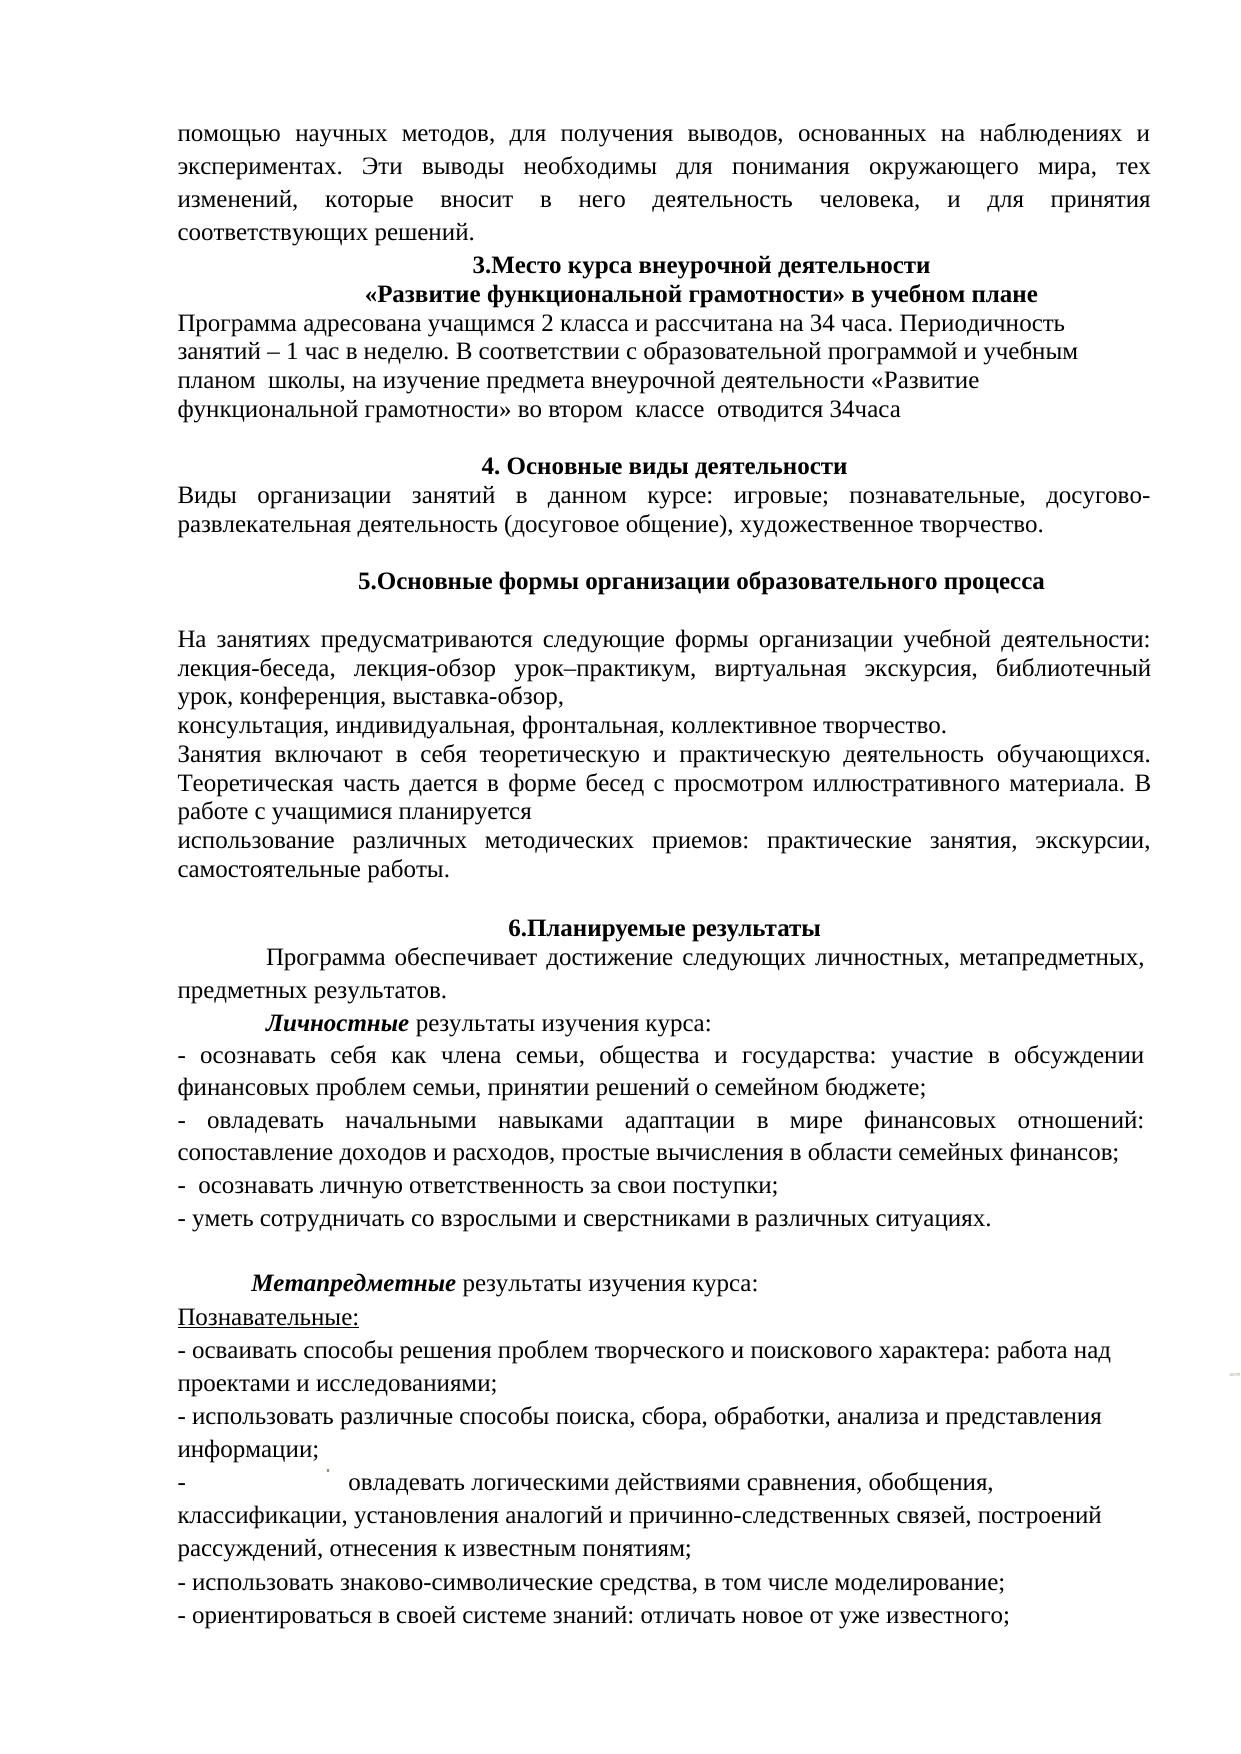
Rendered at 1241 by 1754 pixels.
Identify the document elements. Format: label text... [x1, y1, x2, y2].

text - овладевать начальными навыками адаптации в мире финансовых отношений: сопоставление доходов и расходов, простые вычисления в области семейных финансов; [177, 1105, 1145, 1166]
text Программа обеспечивает достижение следующих личностных, метапредметных, предметных результатов. [177, 942, 1145, 1004]
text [177, 118, 1152, 246]
text - осваивать способы решения проблем творческого и поискового характера: работа над проектами и исследованиями; [177, 1335, 1152, 1397]
text На занятиях предусматриваются следующие формы организации учебной деятельности: лекция-беседа, лекция-обзор урок–практикум, виртуальная экскурсия, библиотечный урок, конференция, выставка-обзор, [177, 624, 1152, 710]
text 3.Место курса внеурочной деятельности [177, 250, 1152, 279]
text - осознавать личную ответственность за свои поступки; [177, 1170, 1145, 1199]
text Познавательные: [177, 1302, 1152, 1330]
text консультация, индивидуальная, фронтальная, коллективное творчество. [177, 710, 1152, 739]
text 4. Основные виды деятельности [177, 451, 1152, 480]
text использование различных методических приемов: практические занятия, экскурсии, самостоятельные работы. [177, 825, 1152, 883]
text Программа адресована учащимся 2 класса и рассчитана на 34 часа. Периодичность занятий – 1 час в неделю. В соответствии с образовательной программой и учебным планом школы, на изучение предмета внеурочной деятельности «Развитие функциональной грамотности» во втором классе отводится 34часа [177, 308, 1152, 423]
text - ориентироваться в своей системе знаний: отличать новое от уже известного; [177, 1600, 1152, 1628]
text - использовать знаково-символические средства, в том числе моделирование; [177, 1567, 1150, 1595]
text Метапредметные результаты изучения курса: [177, 1268, 1152, 1297]
text Личностные результаты изучения курса: [177, 1008, 1145, 1037]
text 6.Планируемые результаты [177, 913, 1152, 942]
text «Развитие функциональной грамотности» в учебном плане [177, 279, 1152, 308]
text - овладевать логическими действиями сравнения, обобщения, классификации, установления аналогий и причинно-следственных связей, построений рассуждений, отнесения к известным понятиям; [177, 1467, 1152, 1562]
text Виды организации занятий в данном курсе: игровые; познавательные, досугово-развлекательная деятельность (досуговое общение), художественное творчество. [177, 480, 1152, 538]
text - использовать различные способы поиска, сбора, обработки, анализа и представления информации; [177, 1401, 1152, 1463]
text Занятия включают в себя теоретическую и практическую деятельность обучающихся. Теоретическая часть дается в форме бесед с просмотром иллюстративного материала. В работе с учащимися планируется [177, 739, 1152, 825]
text - уметь сотрудничать со взрослыми и сверстниками в различных ситуациях. [177, 1203, 1145, 1232]
text - осознавать себя как члена семьи, общества и государства: участие в обсуждении финансовых проблем семьи, принятии решений о семейном бюджете; [177, 1040, 1145, 1101]
text 5.Основные формы организации образовательного процесса [177, 566, 1152, 595]
